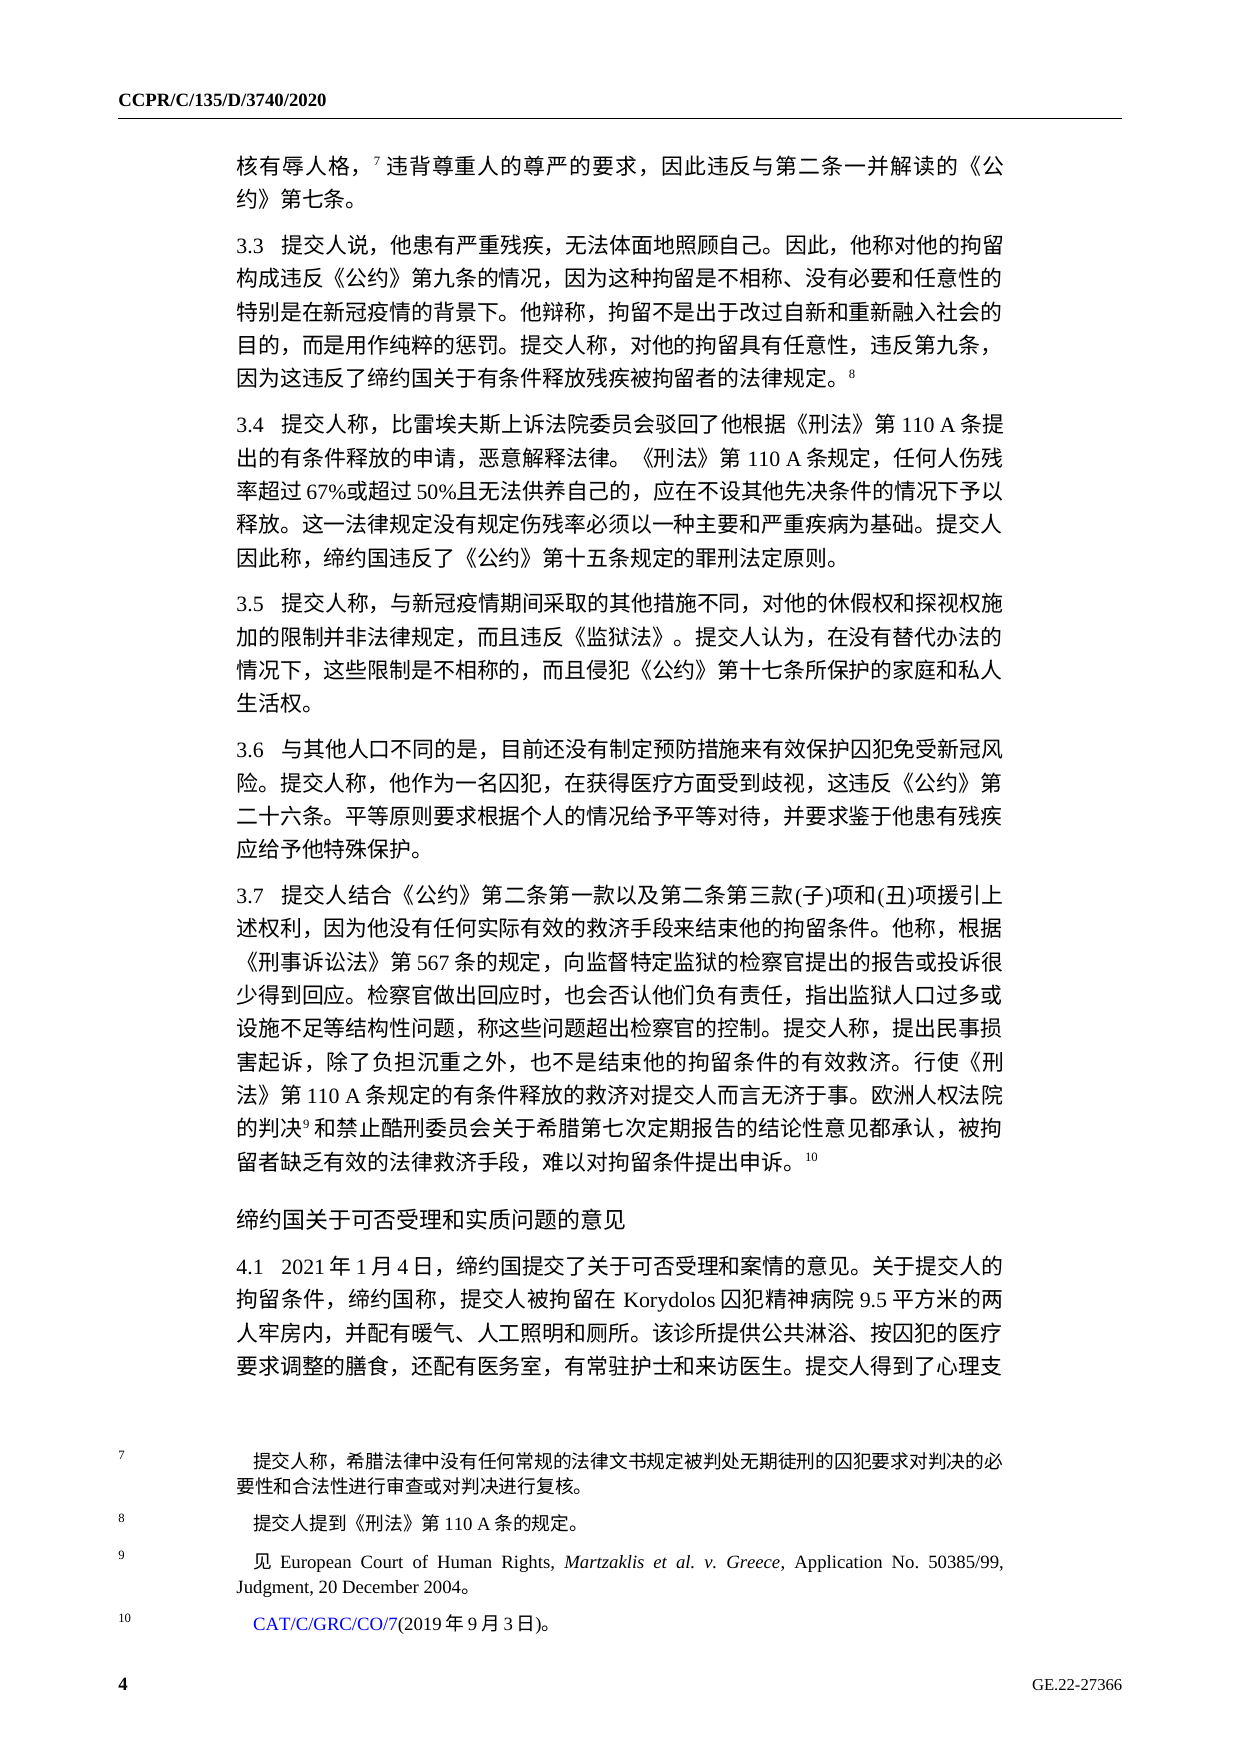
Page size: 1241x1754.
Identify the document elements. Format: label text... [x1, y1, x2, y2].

text 3.7 提交人结合《公约》第二条第一款以及第二条第三款(子)项和(丑)项援引上述权利，因为他没有任何实际有效的救济手段来结束他的拘留条件。他称，根据《刑事诉讼法》第567条的规定，向监督特定监狱的检察官提出的报告或投诉很少得到回应。检察官做出回应时，也会否认他们负有责任，指出监狱人口过多或设施不足等结构性问题，称这些问题超出检察官的控制。提交人称，提出民事损害起诉，除了负担沉重之外，也不是结束他的拘留条件的有效救济。行使《刑法》第110 A条规定的有条件释放的救济对提交人而言无济于事。欧洲人权法院的判决 和禁止酷刑委员会关于希腊第七次定期报告的结论性意见都承认，被拘留者缺乏有效的法律救济手段，难以对拘留条件提出申诉。 [236, 877, 1004, 1177]
text 缔约国关于可否受理和实质问题的意见 [118, 1202, 1004, 1235]
text 3.4 提交人称，比雷埃夫斯上诉法院委员会驳回了他根据《刑法》第110 A条提出的有条件释放的申请，恶意解释法律。《刑法》第110 A条规定，任何人伤残率超过67%或超过50%且无法供养自己的，应在不设其他先决条件的情况下予以释放。这一法律规定没有规定伤残率必须以一种主要和严重疾病为基础。提交人因此称，缔约国违反了《公约》第十五条规定的罪刑法定原则。 [236, 406, 1004, 573]
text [236, 1248, 1004, 1381]
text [236, 148, 1004, 214]
text 3.3 提交人说，他患有严重残疾，无法体面地照顾自己。因此，他称对他的拘留构成违反《公约》第九条的情况，因为这种拘留是不相称、没有必要和任意性的，特别是在新冠疫情的背景下。他辩称，拘留不是出于改过自新和重新融入社会的目的，而是用作纯粹的惩罚。提交人称，对他的拘留具有任意性，违反第九条，因为这违反了缔约国关于有条件释放残疾被拘留者的法律规定。 [236, 227, 1004, 393]
text 3.5 提交人称，与新冠疫情期间采取的其他措施不同，对他的休假权和探视权施加的限制并非法律规定，而且违反《监狱法》。提交人认为，在没有替代办法的情况下，这些限制是不相称的，而且侵犯《公约》第十七条所保护的家庭和私人生活权。 [236, 585, 1004, 718]
text 3.6 与其他人口不同的是，目前还没有制定预防措施来有效保护囚犯免受新冠风险。提交人称，他作为一名囚犯，在获得医疗方面受到歧视，这违反《公约》第二十六条。平等原则要求根据个人的情况给予平等对待，并要求鉴于他患有残疾，应给予他特殊保护。 [236, 731, 1004, 864]
